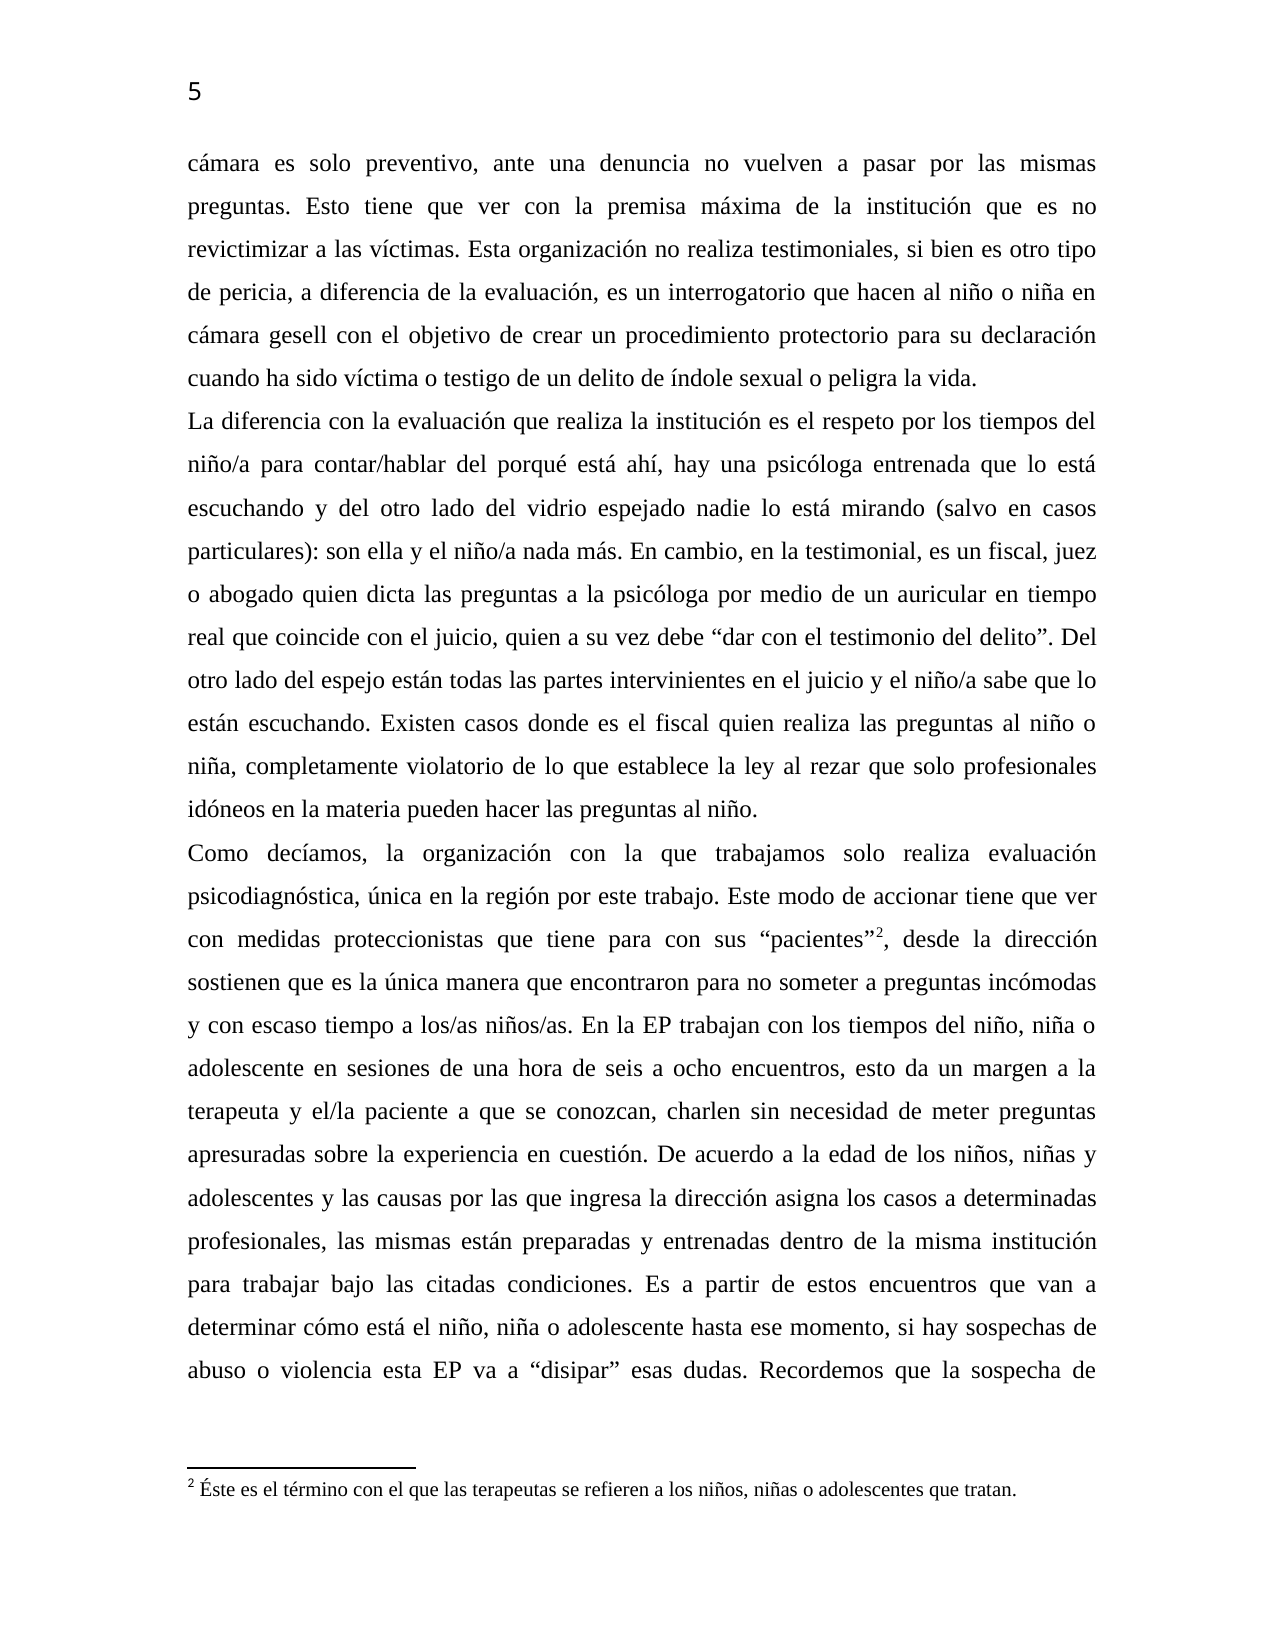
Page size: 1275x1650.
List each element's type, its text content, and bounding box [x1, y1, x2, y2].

text La diferencia con la evaluación que realiza la institución es el respeto por los tiempos del niño/a para contar/hablar del porqué está ahí, hay una psicóloga entrenada que lo está escuchando y del otro lado del vidrio espejado nadie lo está mirando (salvo en casos particulares): son ella y el niño/a nada más. En cambio, en la testimonial, es un fiscal, juez o abogado quien dicta las preguntas a la psicóloga por medio de un auricular en tiempo real que coincide con el juicio, quien a su vez debe “dar con el testimonio del delito”. Del otro lado del espejo están todas las partes intervinientes en el juicio y el niño/a sabe que lo están escuchando. Existen casos donde es el fiscal quien realiza las preguntas al niño o niña, completamente violatorio de lo que establece la ley al rezar que solo profesionales idóneos en la materia pueden hacer las preguntas al niño. [187, 406, 1098, 823]
